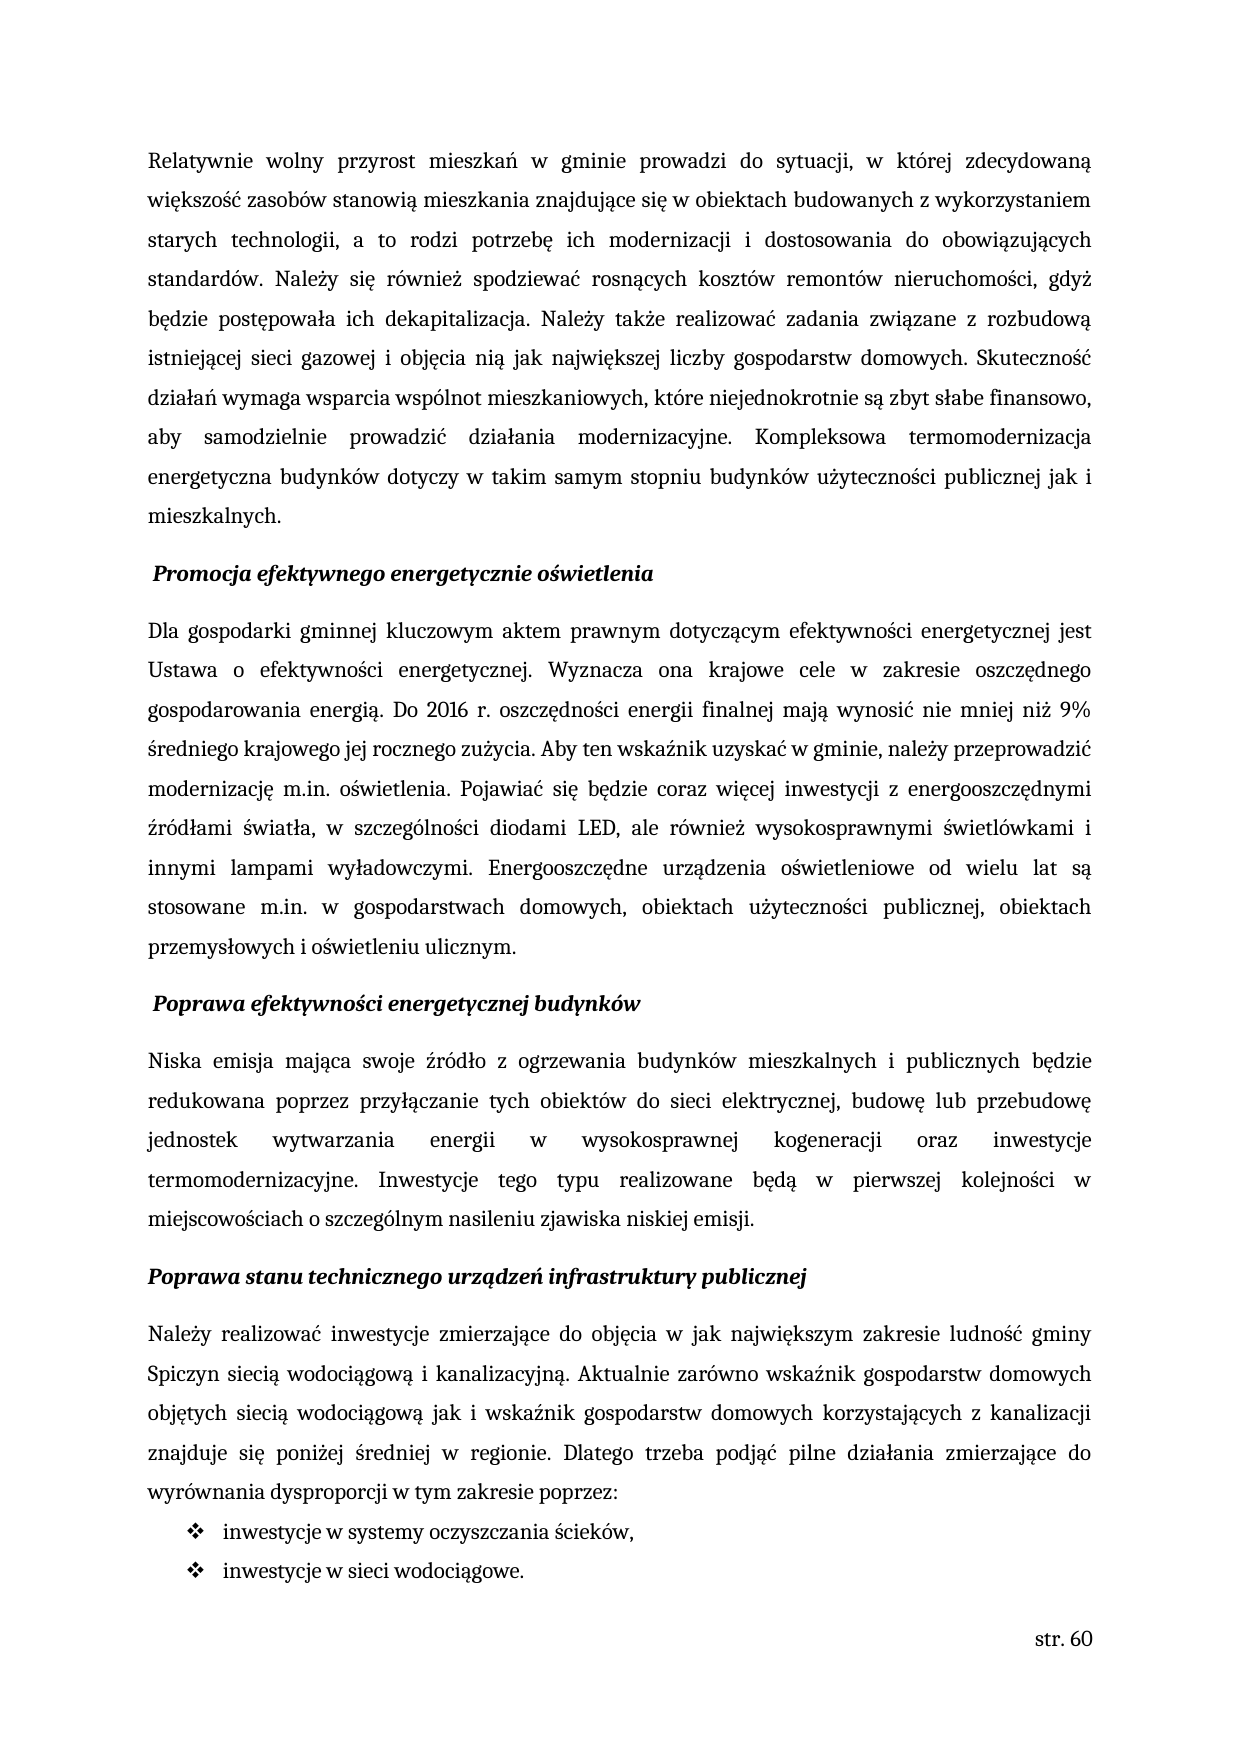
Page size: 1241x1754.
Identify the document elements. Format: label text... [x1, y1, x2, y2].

text Niska emisja mająca swoje źródło z ogrzewania budynków mieszkalnych i publicznych będzie redukowana poprzez przyłączanie tych obiektów do sieci elektrycznej, budowę lub przebudowę jednostek wytwarzania energii w wysokosprawnej kogeneracji oraz inwestycje termomodernizacyjne. Inwestycje tego typu realizowane będą w pierwszej kolejności w miejscowościach o szczególnym nasileniu zjawiska niskiej emisji. [148, 1048, 1093, 1233]
text Poprawa efektywności energetycznej budynków [148, 991, 1093, 1017]
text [148, 148, 1093, 529]
text Promocja efektywnego energetycznie oświetlenia [148, 560, 1093, 587]
list inwestycje w sieci wodociągowe. [185, 1558, 1093, 1584]
text Należy realizować inwestycje zmierzające do objęcia w jak największym zakresie ludność gminy Spiczyn siecią wodociągową i kanalizacyjną. Aktualnie zarówno wskaźnik gospodarstw domowych objętych siecią wodociągową jak i wskaźnik gospodarstw domowych korzystających z kanalizacji znajduje się poniżej średniej w regionie. Dlatego trzeba podjąć pilne działania zmierzające do wyrównania dysproporcji w tym zakresie poprzez: [148, 1321, 1093, 1505]
text Dla gospodarki gminnej kluczowym aktem prawnym dotyczącym efektywności energetycznej jest Ustawa o efektywności energetycznej. Wyznacza ona krajowe cele w zakresie oszczędnego gospodarowania energią. Do 2016 r. oszczędności energii finalnej mają wynosić nie mniej niż 9% średniego krajowego jej rocznego zużycia. Aby ten wskaźnik uzyskać w gminie, należy przeprowadzić modernizację m.in. oświetlenia. Pojawiać się będzie coraz więcej inwestycji z energooszczędnymi źródłami światła, w szczególności diodami LED, ale również wysokosprawnymi świetlówkami i innymi lampami wyładowczymi. Energooszczędne urządzenia oświetleniowe od wielu lat są stosowane m.in. w gospodarstwach domowych, obiektach użyteczności publicznej, obiektach przemysłowych i oświetleniu ulicznym. [148, 618, 1093, 960]
list inwestycje w systemy oczyszczania ścieków, [185, 1518, 1093, 1545]
text Poprawa stanu technicznego urządzeń infrastruktury publicznej [148, 1264, 1093, 1290]
